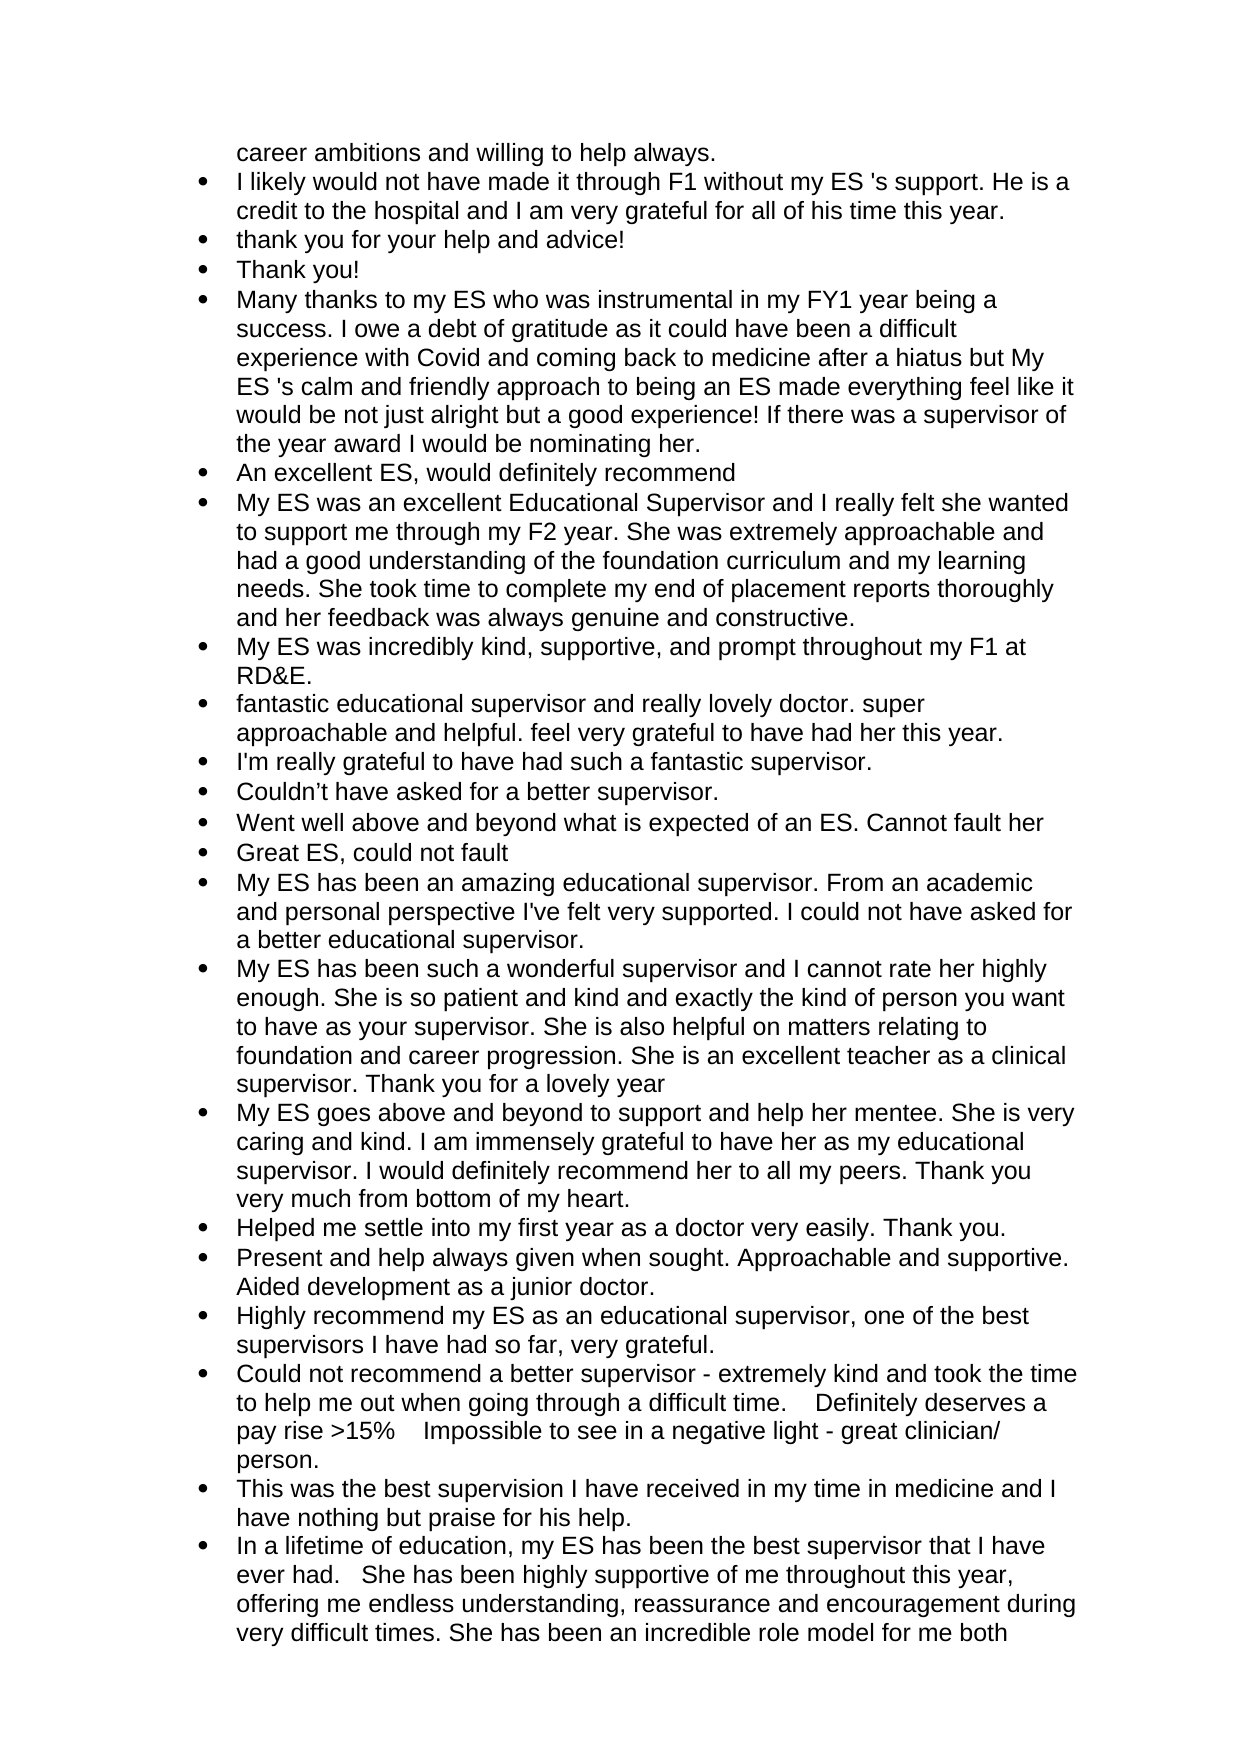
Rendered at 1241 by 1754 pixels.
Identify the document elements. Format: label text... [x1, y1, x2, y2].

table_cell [150, 1531, 1090, 1646]
table_cell My ES goes above and beyond to support and help her mentee. She is very caring and kind. I am immensely grateful to have her as my educational supervisor. I would definitely recommend her to all my peers. Thank you very much from bottom of my heart. [150, 1098, 1090, 1213]
table_cell I'm really grateful to have had such a fantastic supervisor. [150, 747, 1090, 777]
table_cell Present and help always given when sought. Approachable and supportive. Aided development as a junior doctor. [150, 1244, 1090, 1301]
table_cell Many thanks to my ES who was instrumental in my FY1 year being a success. I owe a debt of gratitude as it could have been a difficult experience with Covid and coming back to medicine after a hiatus but My ES 's calm and friendly approach to being an ES made everything feel like it would be not just alright but a good experience! If there was a supervisor of the year award I would be nominating her. [150, 285, 1090, 458]
table_cell thank you for your help and advice! [150, 225, 1090, 255]
table_cell An excellent ES, would definitely recommend [150, 458, 1090, 488]
table_cell Helped me settle into my first year as a doctor very easily. Thank you. [150, 1213, 1090, 1243]
table_cell I likely would not have made it through F1 without my ES 's support. He is a credit to the hospital and I am very grateful for all of his time this year. [150, 167, 1090, 225]
table_cell fantastic educational supervisor and really lovely doctor. super approachable and helpful. feel very grateful to have had her this year. [150, 690, 1090, 747]
table_cell Great ES, could not fault [150, 838, 1090, 868]
table_cell Couldn’t have asked for a better supervisor. [150, 777, 1090, 807]
table_cell Highly recommend my ES as an educational supervisor, one of the best supervisors I have had so far, very grateful. [150, 1301, 1090, 1359]
table_cell Thank you! [150, 255, 1090, 285]
table_cell My ES has been an amazing educational supervisor. From an academic and personal perspective I've felt very supported. I could not have asked for a better educational supervisor. [150, 868, 1090, 954]
table_cell This was the best supervision I have received in my time in medicine and I have nothing but praise for his help. [150, 1474, 1090, 1531]
table_cell My ES was an excellent Educational Supervisor and I really felt she wanted to support me through my F2 year. She was extremely approachable and had a good understanding of the foundation curriculum and my learning needs. She took time to complete my end of placement reports thoroughly and her feedback was always genuine and constructive. [150, 488, 1090, 632]
table_cell Went well above and beyond what is expected of an ES. Cannot fault her [150, 808, 1090, 838]
table_cell My ES has been such a wonderful supervisor and I cannot rate her highly enough. She is so patient and kind and exactly the kind of person you want to have as your supervisor. She is also helpful on matters relating to foundation and career progression. She is an excellent teacher as a clinical supervisor. Thank you for a lovely year [150, 954, 1090, 1098]
table_cell Could not recommend a better supervisor - extremely kind and took the time to help me out when going through a difficult time. Definitely deserves a pay rise >15% Impossible to see in a negative light - great clinician/ person. [150, 1359, 1090, 1474]
table_cell My ES was incredibly kind, supportive, and prompt throughout my F1 at RD&E. [150, 632, 1090, 689]
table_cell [150, 139, 1090, 167]
